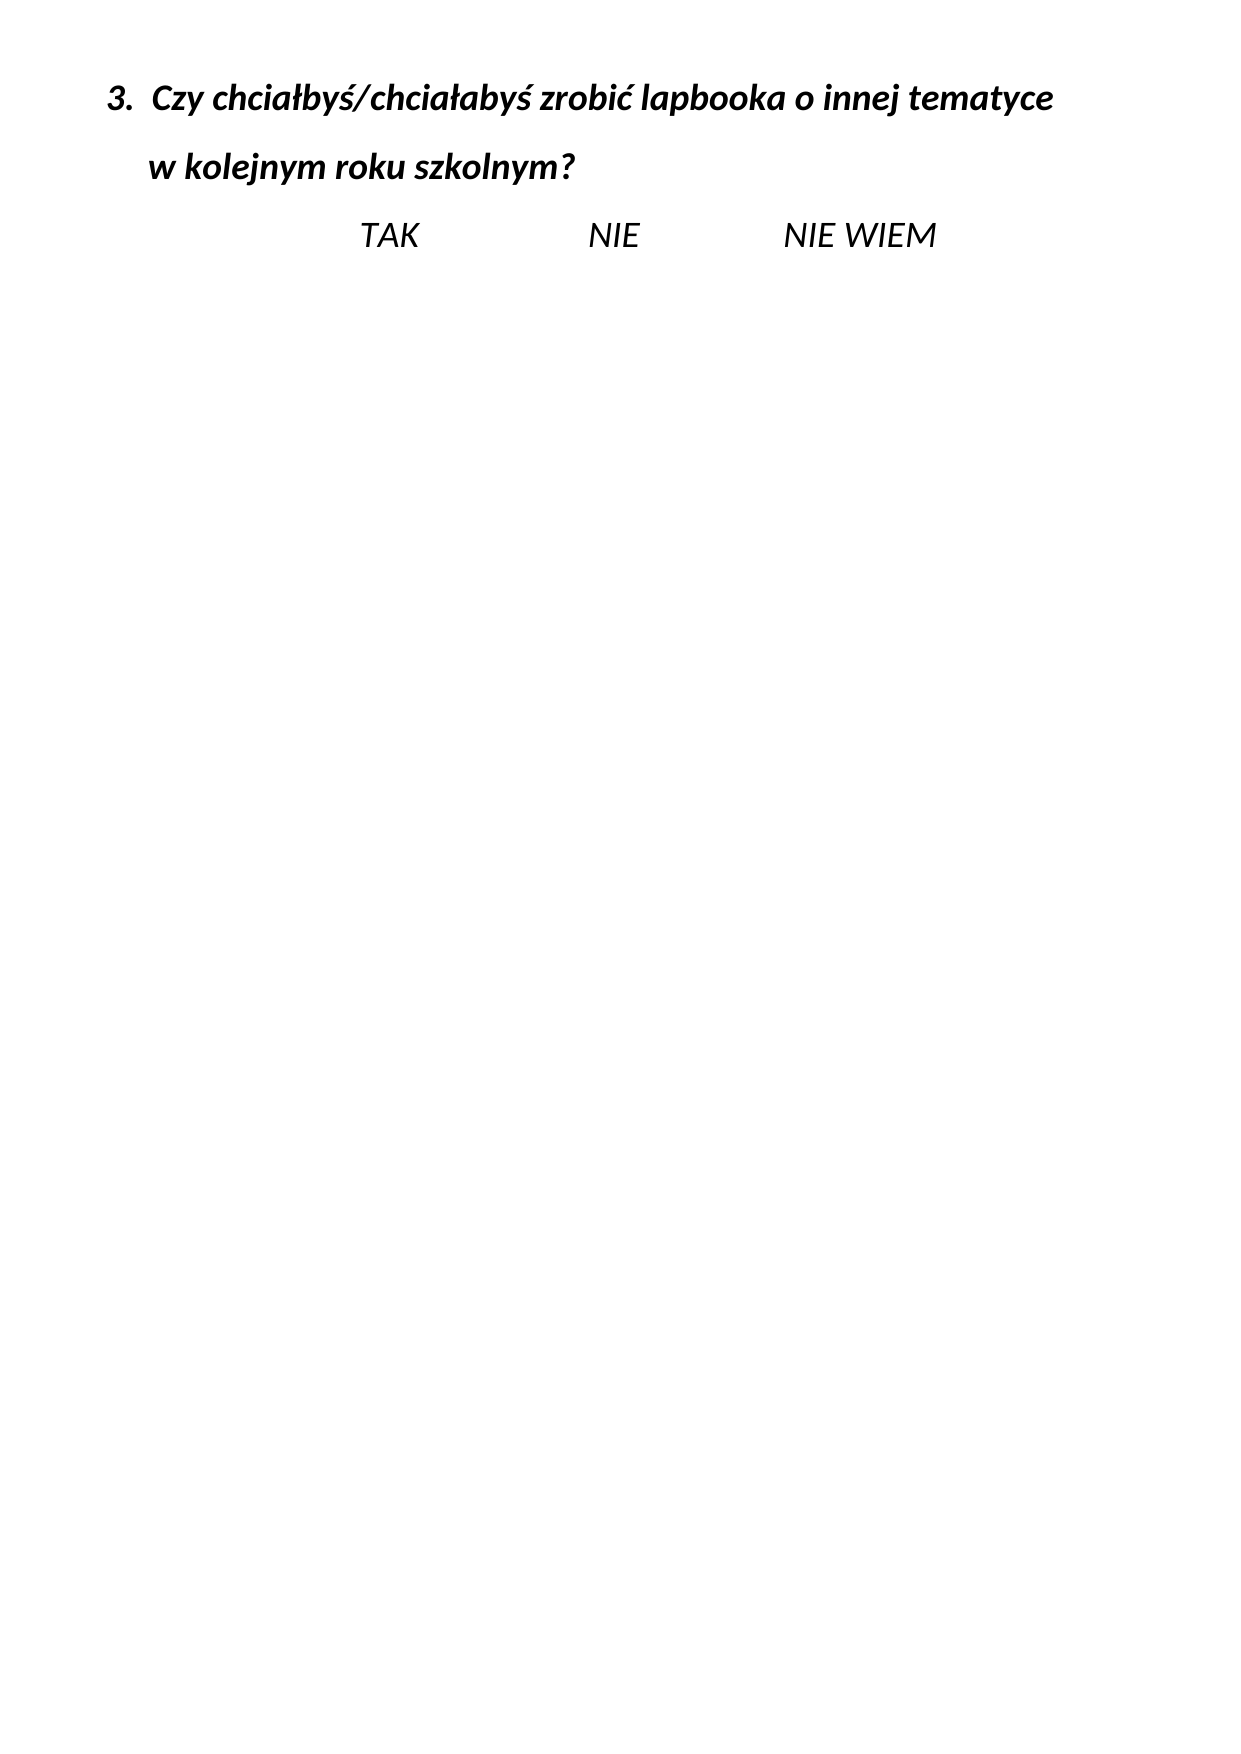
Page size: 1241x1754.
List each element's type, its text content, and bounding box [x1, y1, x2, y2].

text 3. Czy chciałbyś/chciałabyś zrobić lapbooka o innej tematyce w kolejnym roku szkolnym? [89, 74, 1137, 188]
list TAK NIE NIE WIEM [164, 211, 1137, 257]
